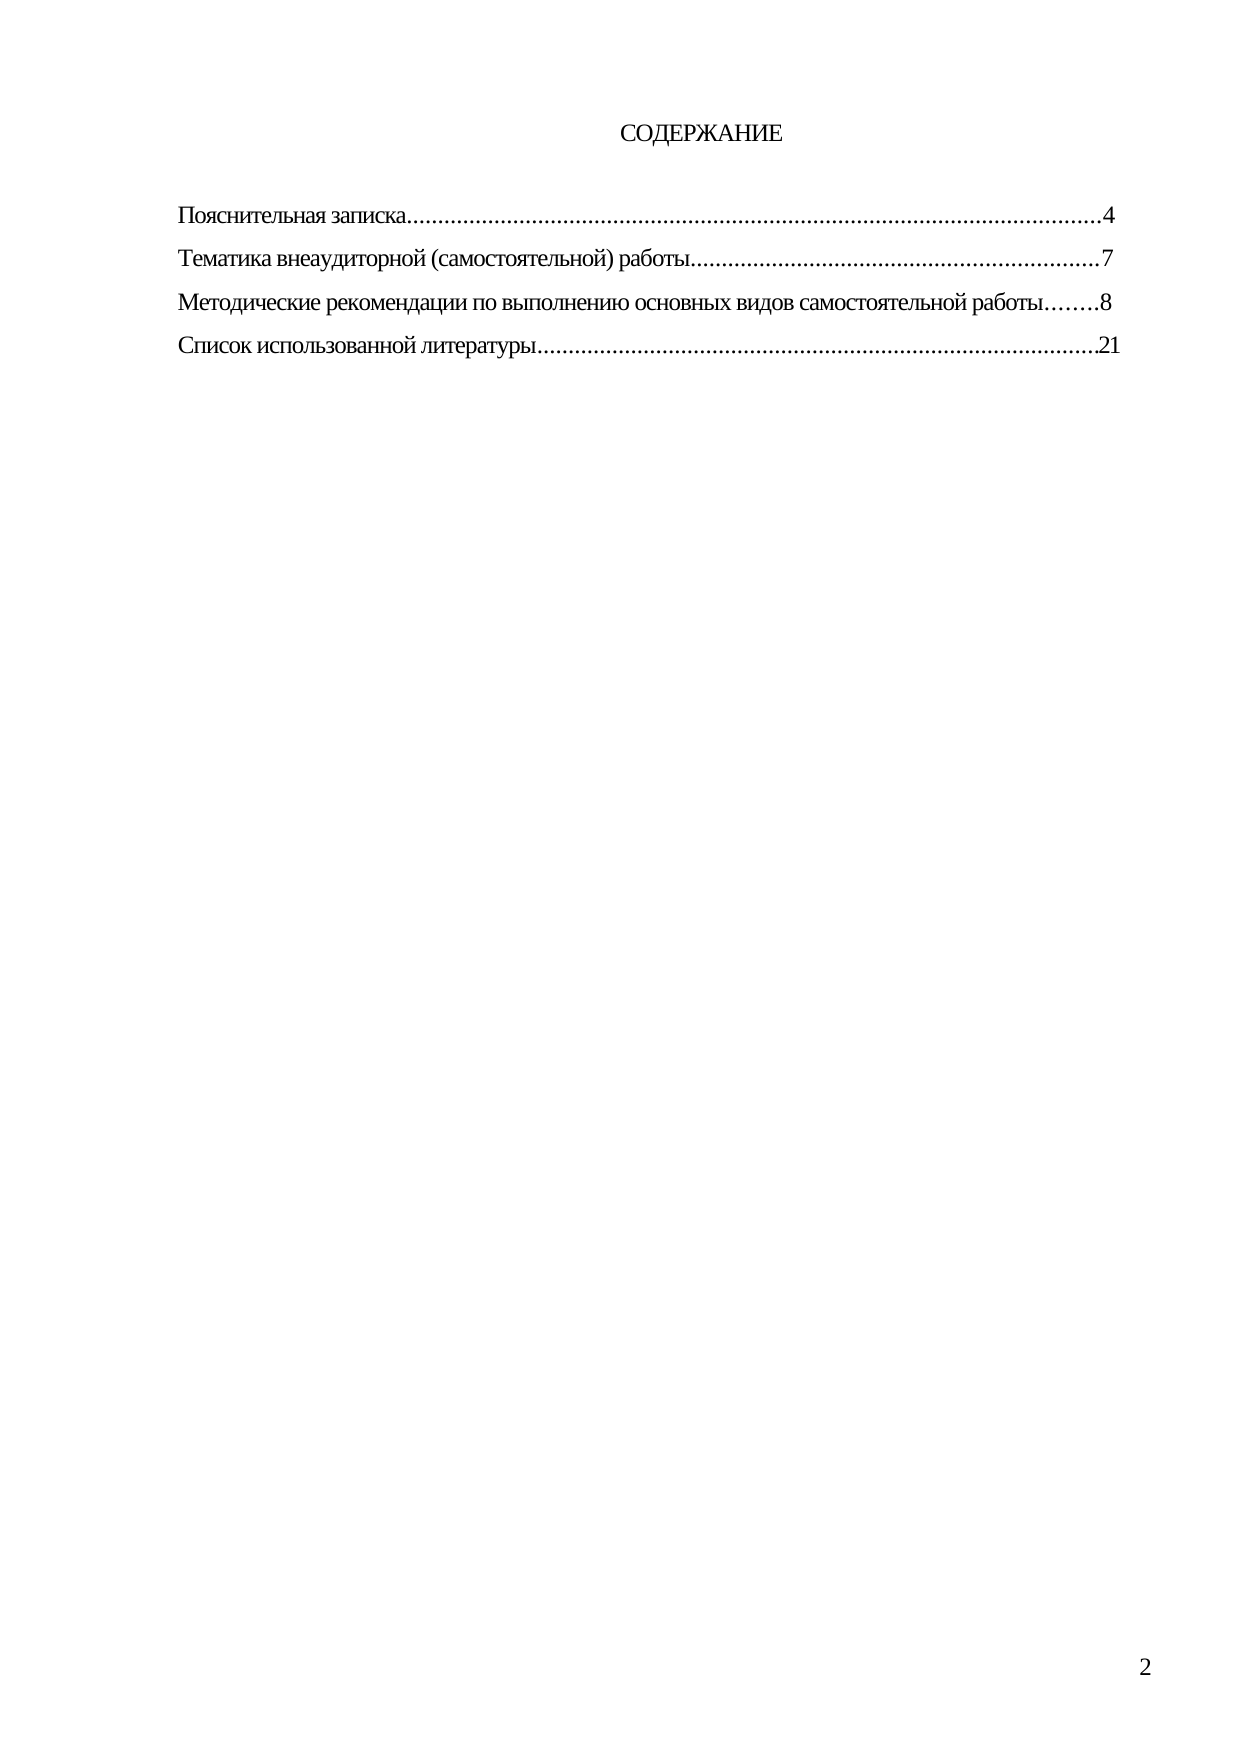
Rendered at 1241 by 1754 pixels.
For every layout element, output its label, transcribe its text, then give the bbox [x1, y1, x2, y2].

text Методические рекомендации по выполнению основных видов самостоятельной работы .8 [177, 287, 1152, 315]
text Тематика внеаудиторной (самостоятельной) работы 7 [178, 243, 1152, 272]
text Список использованной литературы .21 [178, 330, 1152, 358]
text СОДЕРЖАНИЕ [177, 118, 1152, 147]
text Пояснительная записка 4 [177, 200, 1152, 229]
